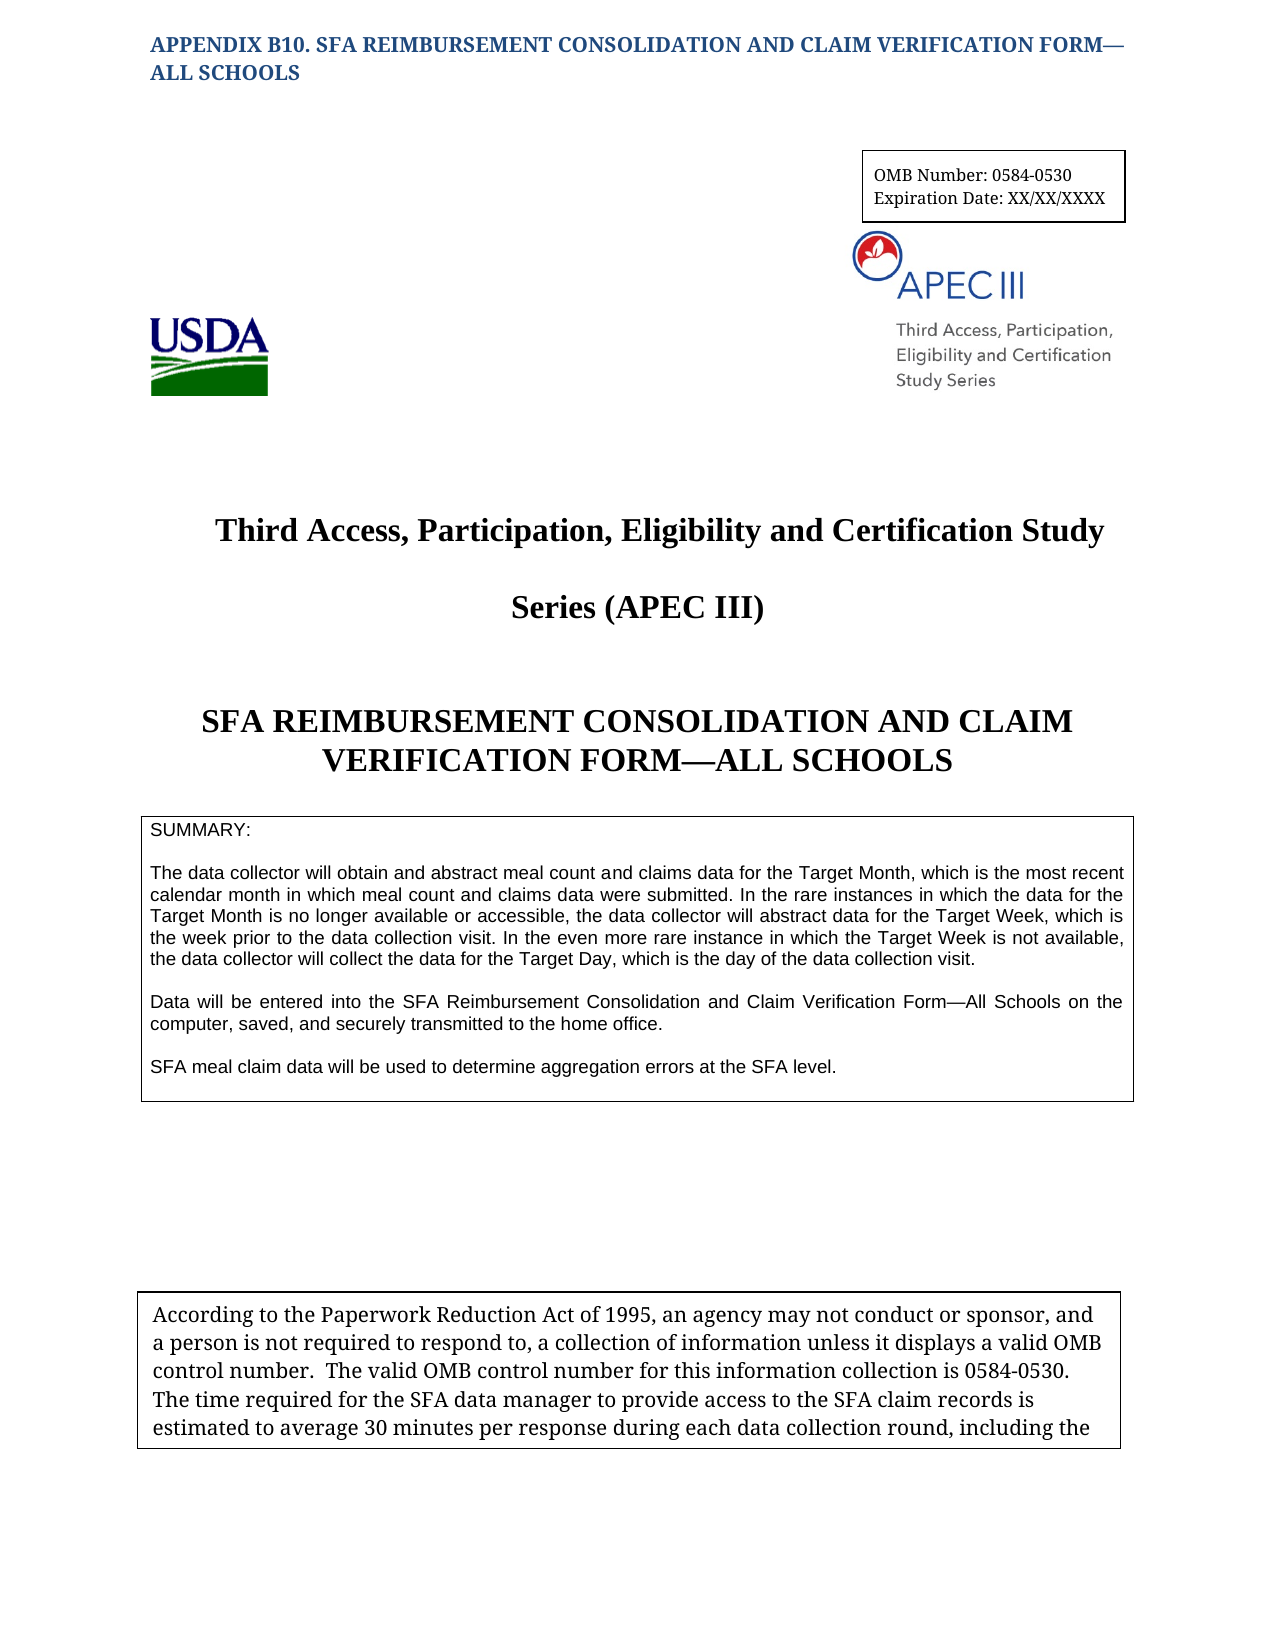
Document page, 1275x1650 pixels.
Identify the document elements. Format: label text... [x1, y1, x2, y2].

text Data will be entered into the SFA Reimbursement Consolidation and Claim Verification Form—All Schools on the computer, saved, and securely transmitted to the home office. [150, 991, 1125, 1034]
table_header OMB Number: 0584-0530 Expiration Date: XX/XX/XXXX [863, 151, 1124, 221]
text Third Access, Participation, Eligibility and Certification Study Series (APEC III) [150, 511, 1125, 626]
title SFA REIMBURSEMENT CONSOLIDATION AND CLAIM VERIFICATION FORM—ALL SCHOOLS [150, 702, 1125, 778]
picture [150, 317, 269, 396]
text SUMMARY: [142, 817, 1133, 840]
text The data collector will obtain and abstract meal count and claims data for the Target Month, which is the most recent calendar month in which meal count and claims data were submitted. In the rare instances in which the data for the Target Month is no longer available or accessible, the data collector will abstract data for the Target Week, which is the week prior to the data collection visit. In the even more rare instance in which the Target Week is not available, the data collector will collect the data for the Target Day, which is the day of the data collection visit. [150, 862, 1125, 970]
picture [843, 223, 1121, 396]
text SFA meal claim data will be used to determine aggregation errors at the SFA level. [150, 1056, 1125, 1078]
